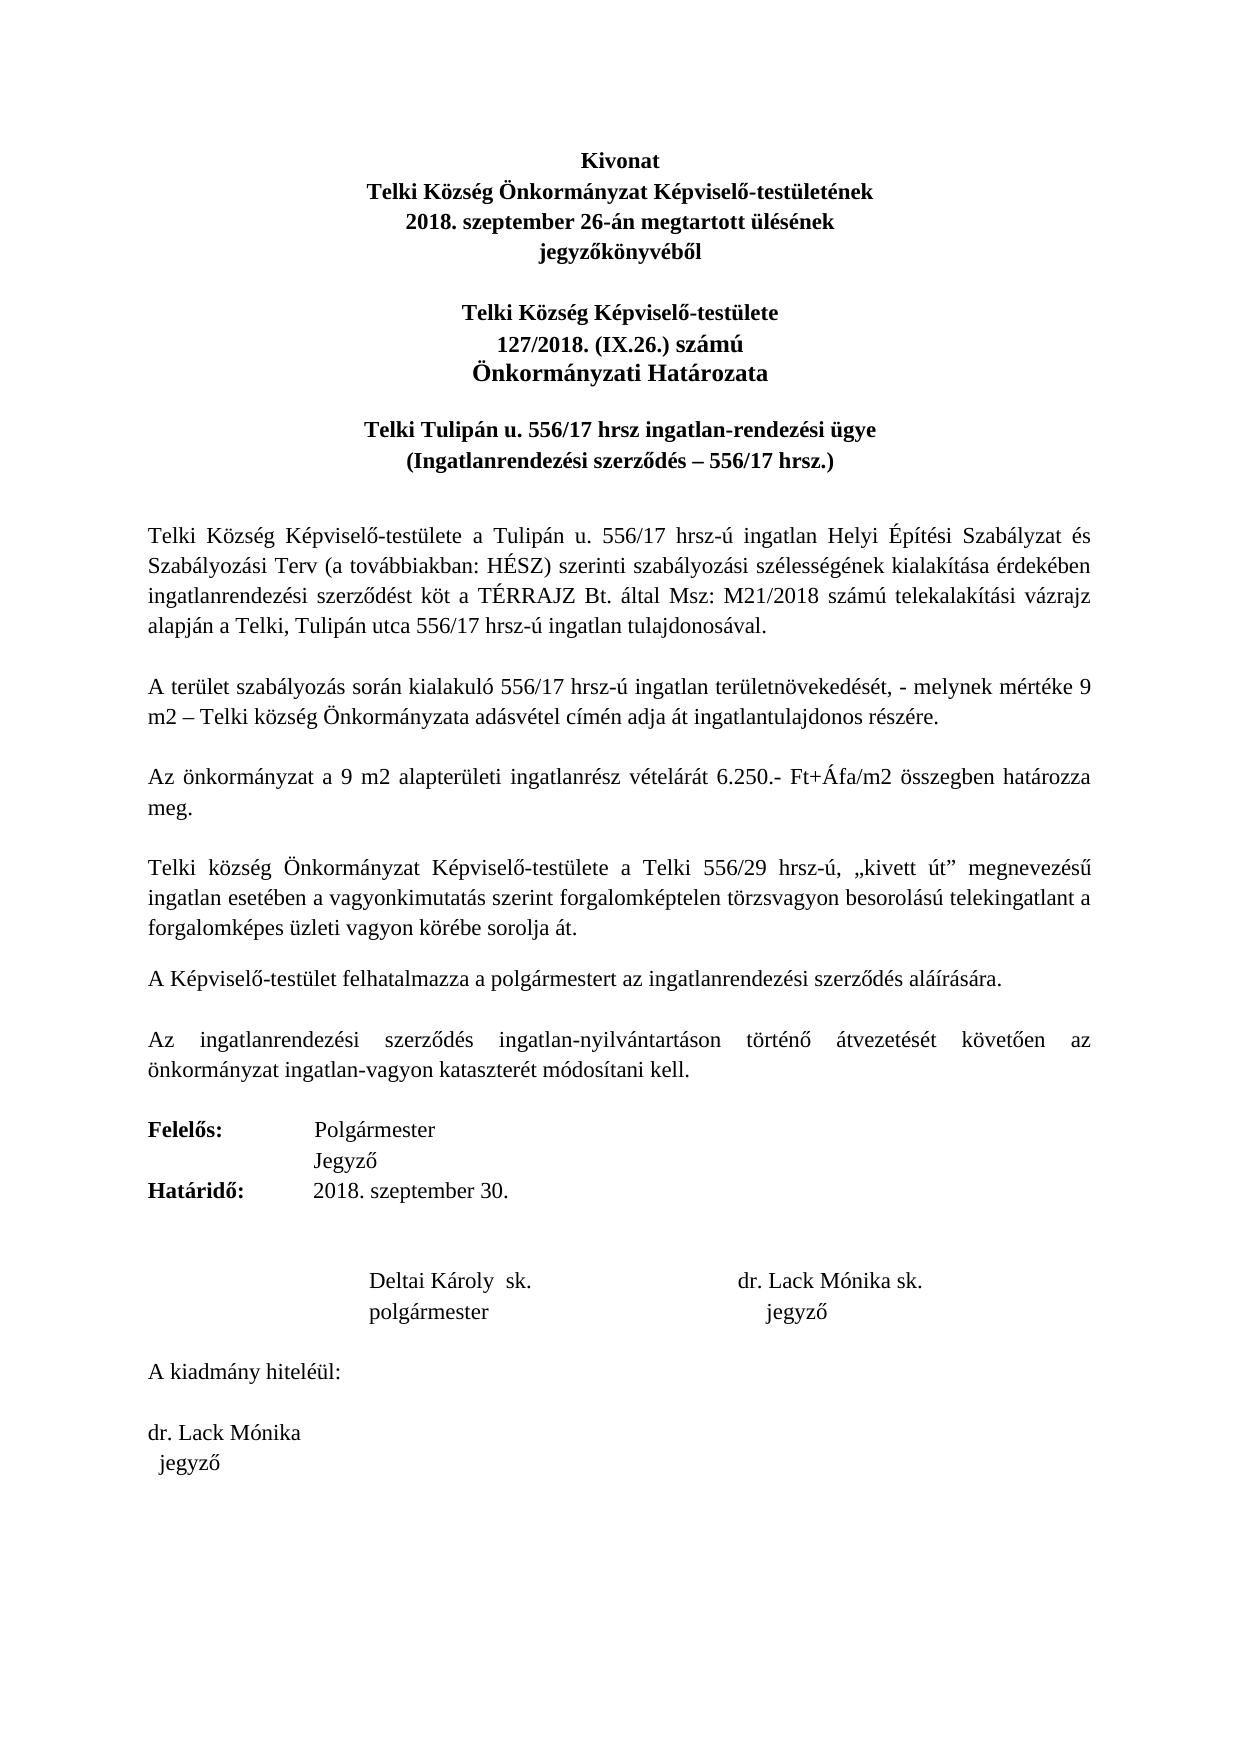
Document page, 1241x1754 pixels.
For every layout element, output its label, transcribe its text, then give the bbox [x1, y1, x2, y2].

text Önkormányzati Határozata [148, 358, 1093, 386]
text Telki Tulipán u. 556/17 hrsz ingatlan-rendezési ügye [148, 417, 1093, 443]
text jegyzőkönyvéből [148, 238, 1093, 264]
text polgármester jegyző [295, 1298, 1093, 1324]
text Telki Község Önkormányzat Képviselő-testületének [148, 178, 1093, 204]
text Telki Község Képviselő-testülete a Tulipán u. 556/17 hrsz-ú ingatlan Helyi Építési Szabályzat és Szabályozási Terv (a továbbiakban: HÉSZ) szerinti szabályozási szélességének kialakítása érdekében ingatlanrendezési szerződést köt a TÉRRAJZ Bt. által Msz: M21/2018 számú telekalakítási vázrajz alapján a Telki, Tulipán utca 556/17 hrsz-ú ingatlan tulajdonosával. [148, 522, 1093, 639]
text A Képviselő-testület felhatalmazza a polgármestert az ingatlanrendezési szerződés aláírására. [148, 965, 1093, 992]
text Az ingatlanrendezési szerződés ingatlan-nyilvántartáson történő átvezetését követően az önkormányzat ingatlan-vagyon kataszterét módosítani kell. [148, 1026, 1093, 1082]
text Az önkormányzat a 9 m2 alapterületi ingatlanrész vételárát 6.250.- Ft+Áfa/m2 összegben határozza meg. [148, 763, 1093, 820]
text A kiadmány hiteléül: [148, 1358, 1093, 1384]
text Felelős: Polgármester [148, 1116, 1093, 1143]
text A terület szabályozás során kialakuló 556/17 hrsz-ú ingatlan területnövekedését, - melynek mértéke 9 m2 – Telki község Önkormányzata adásvétel címén adja át ingatlantulajdonos részére. [148, 673, 1093, 729]
text 2018. szeptember 26-án megtartott ülésének [148, 208, 1093, 234]
text Határidő: 2018. szeptember 30. [148, 1177, 1093, 1203]
text Jegyző [148, 1147, 1093, 1173]
text Telki Község Képviselő-testülete [148, 299, 1093, 325]
text (Ingatlanrendezési szerződés – 556/17 hrsz.) [148, 447, 1093, 473]
text jegyző [148, 1449, 1093, 1475]
text Telki község Önkormányzat Képviselő-testülete a Telki 556/29 hrsz-ú, „kivett út” megnevezésű ingatlan esetében a vagyonkimutatás szerint forgalomképtelen törzsvagyon besorolású telekingatlant a forgalomképes üzleti vagyon körébe sorolja át. [148, 854, 1093, 941]
text 127/2018. (IX.26.) számú [148, 329, 1093, 358]
text Kivonat [148, 148, 1093, 174]
text Deltai Károly sk. dr. Lack Mónika sk. [295, 1267, 1093, 1294]
text dr. Lack Mónika [148, 1418, 1093, 1445]
